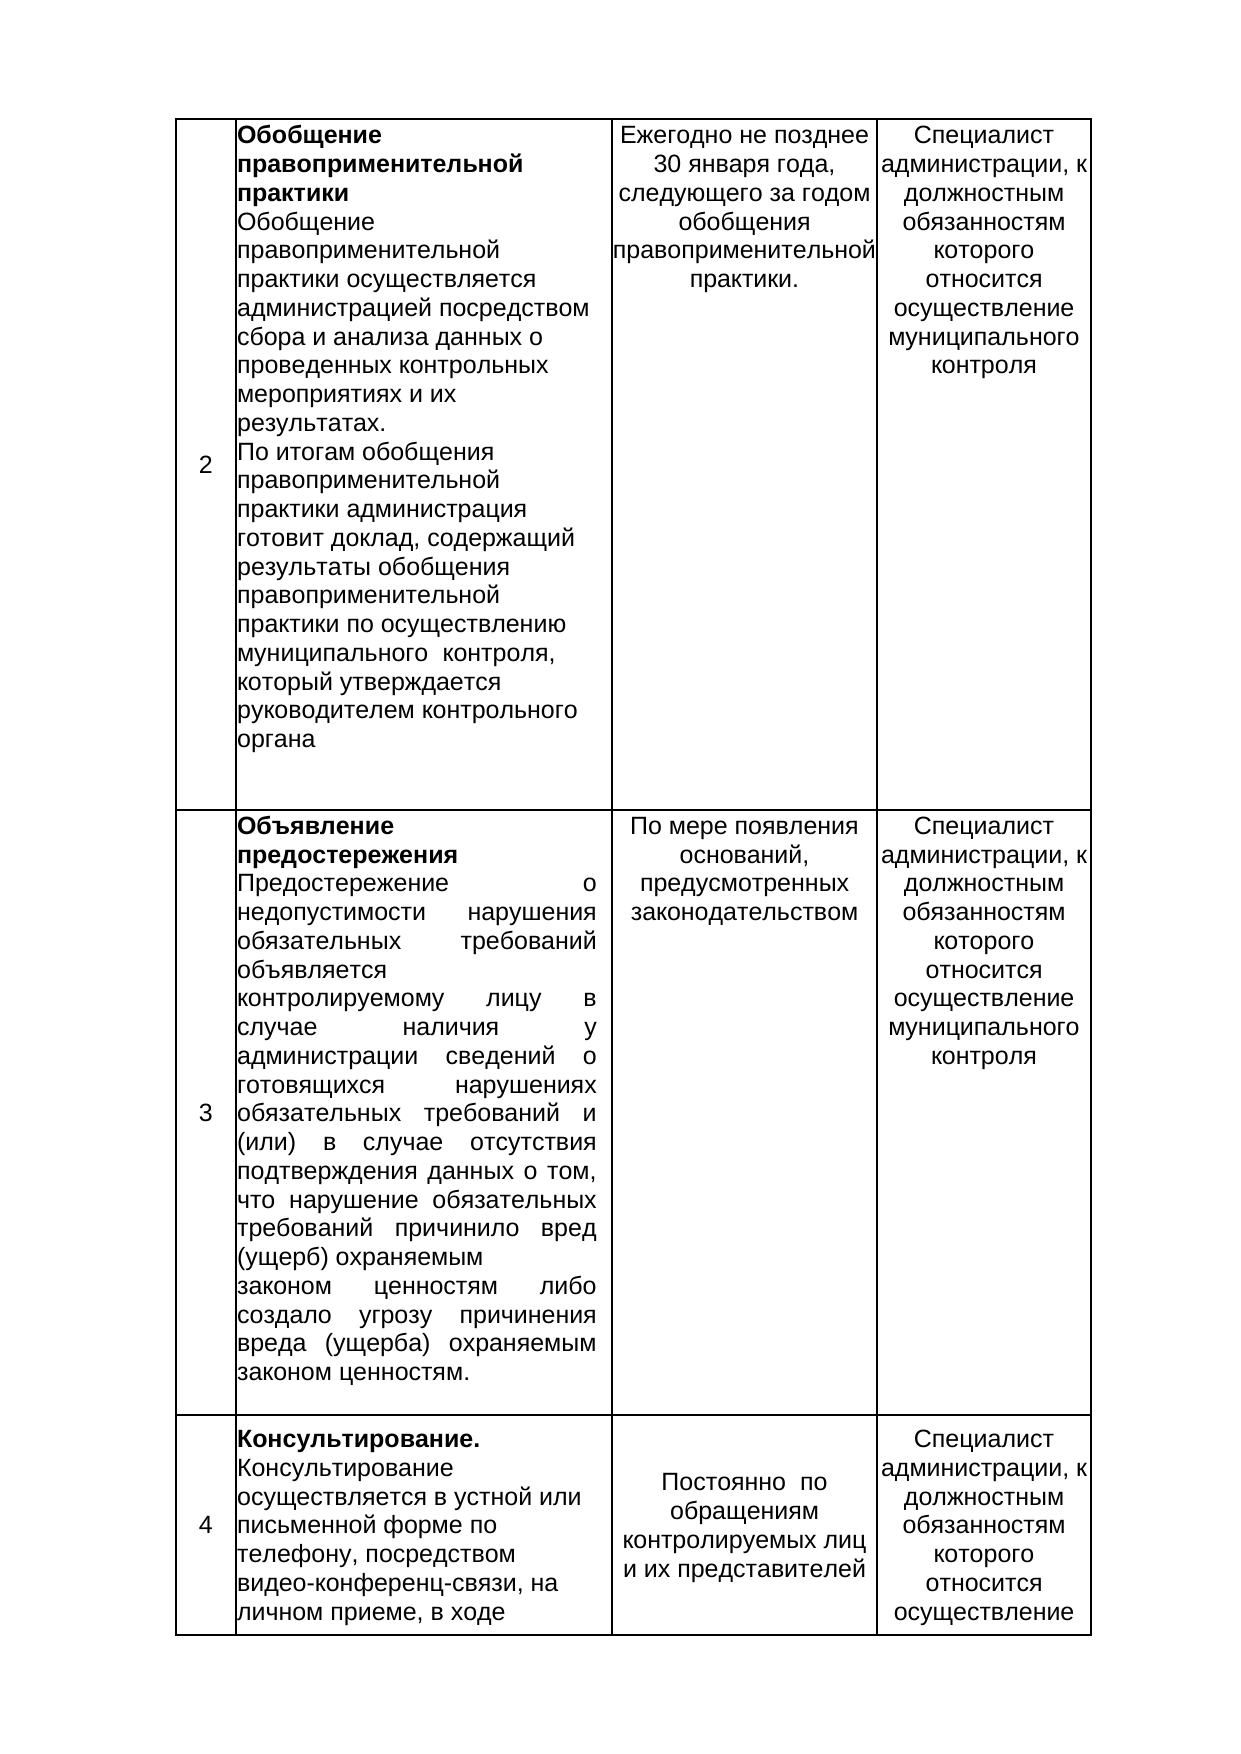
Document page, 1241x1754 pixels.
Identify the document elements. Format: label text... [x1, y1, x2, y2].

table_cell Объявление предостережения Предостережение о недопустимости нарушения обязательных требований объявляется контролируемому лицу в случае наличия у администрации сведений о готовящихся нарушениях обязательных требований и (или) в случае отсутствия подтверждения данных о том, что нарушение обязательных требований причинило вред (ущерб) охраняемым законом ценностям либо создало угрозу причинения вреда (ущерба) охраняемым законом ценностям. [237, 811, 611, 1414]
table_cell 2 [177, 120, 235, 809]
table_cell Ежегодно не позднее 30 января года, следующего за годом обобщения правоприменительной практики. [613, 120, 876, 809]
table_cell Обобщение правоприменительной практики Обобщение правоприменительной практики осуществляется администрацией посредством сбора и анализа данных о проведенных контрольных мероприятиях и их результатах. По итогам обобщения правоприменительной практики администрация готовит доклад, содержащий результаты обобщения правоприменительной практики по осуществлению муниципального контроля, который утверждается руководителем контрольного органа [237, 120, 611, 809]
table_cell Специалист администрации, к должностным обязанностям которого относится осуществление муниципального контроля [878, 811, 1090, 1414]
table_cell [878, 120, 1090, 809]
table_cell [237, 1416, 611, 1634]
table_cell 3 [177, 811, 235, 1414]
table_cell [878, 1416, 1090, 1634]
table_cell 4 [177, 1416, 235, 1634]
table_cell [613, 1416, 876, 1634]
table_cell По мере появления оснований, предусмотренных законодательством [613, 811, 876, 1414]
